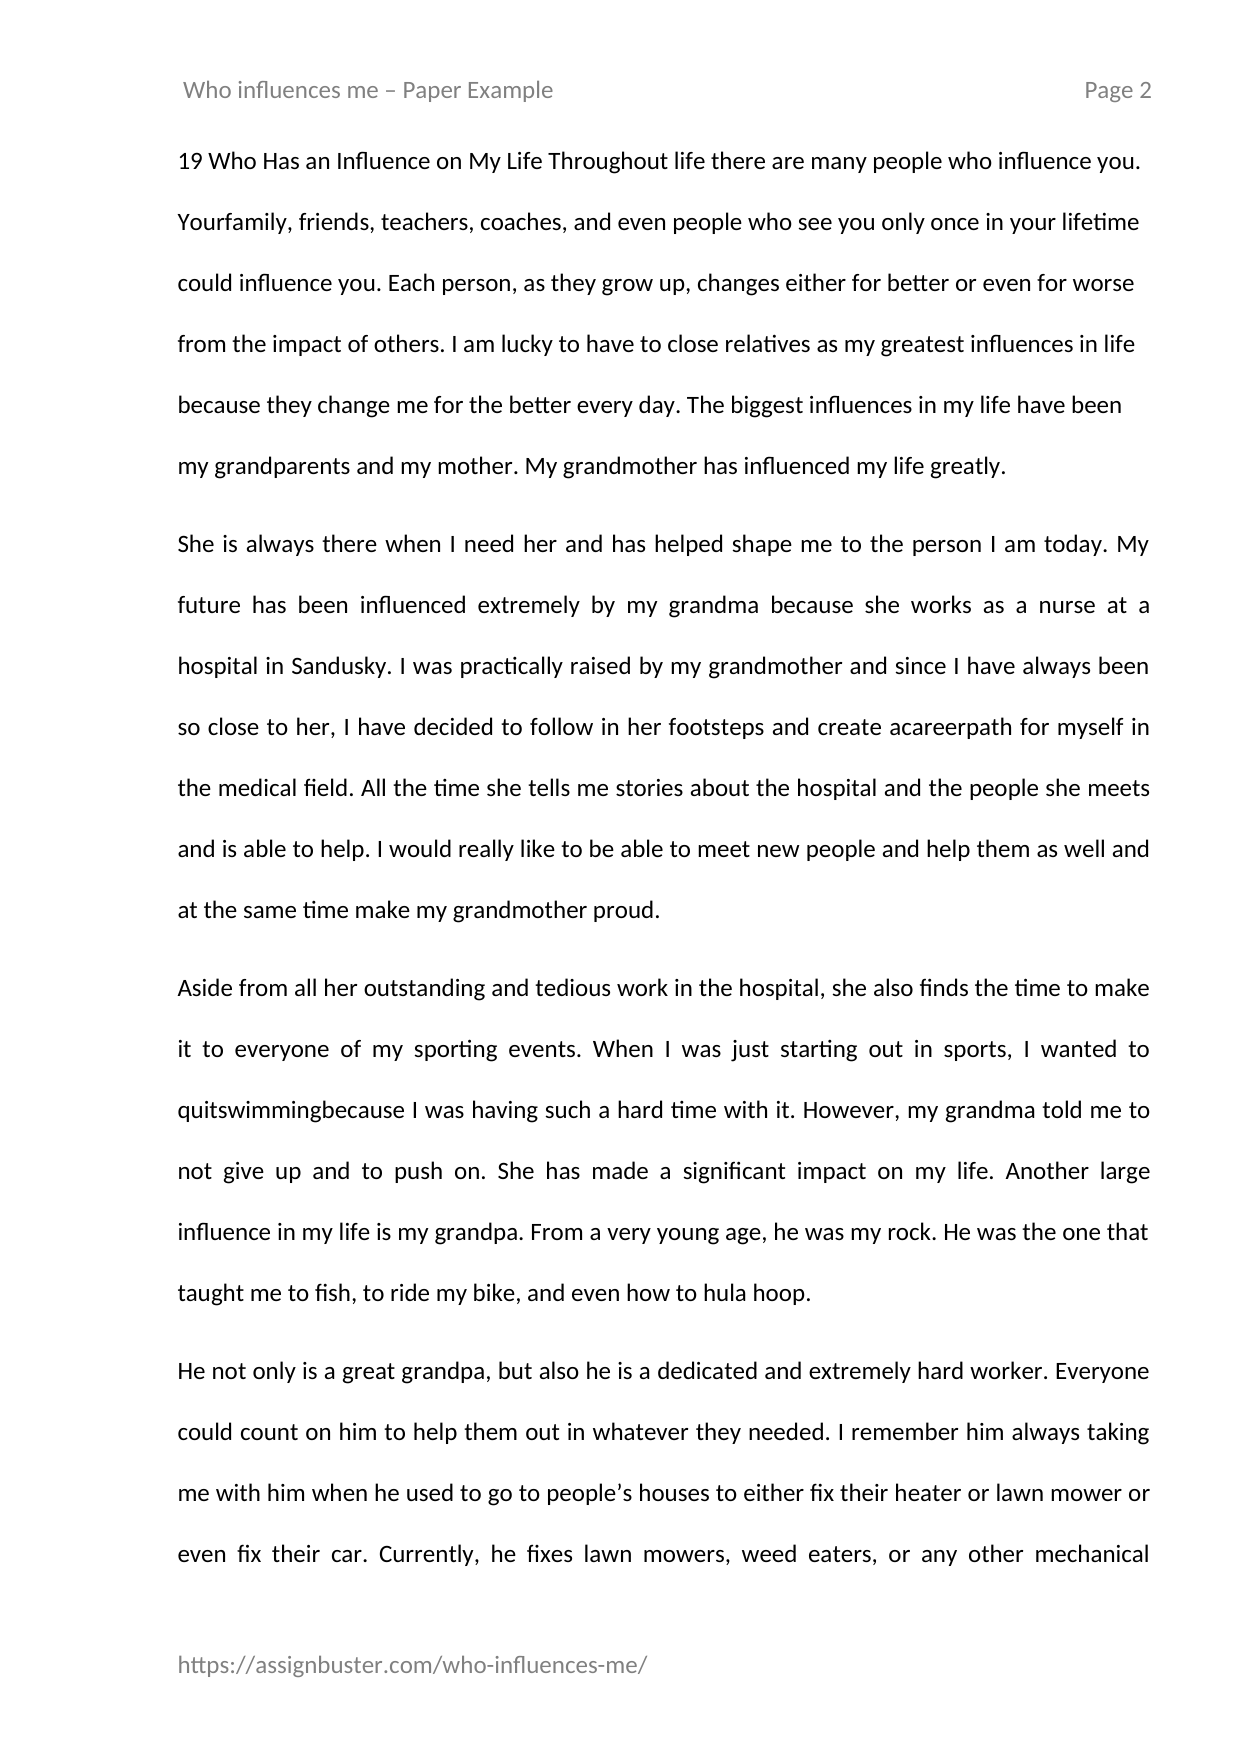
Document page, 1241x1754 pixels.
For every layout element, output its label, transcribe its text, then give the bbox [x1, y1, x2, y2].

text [177, 1355, 1152, 1568]
text She is always there when I need her and has helped shape me to the person I am today. My future has been influenced extremely by my grandma because she works as a nurse at a hospital in Sandusky. I was practically raised by my grandmother and since I have always been so close to her, I have decided to follow in her footsteps and create acareerpath for myself in the medical field. All the time she tells me stories about the hospital and the people she meets and is able to help. I would really like to be able to meet new people and help them as well and at the same time make my grandmother proud. [177, 528, 1152, 925]
text 19 Who Has an Influence on My Life Throughout life there are many people who influence you. Yourfamily, friends, teachers, coaches, and even people who see you only once in your lifetime could influence you. Each person, as they grow up, changes either for better or even for worse from the impact of others. I am lucky to have to close relatives as my greatest influences in life because they change me for the better every day. The biggest influences in my life have been my grandparents and my mother. My grandmother has influenced my life greatly. [177, 145, 1152, 481]
text Aside from all her outstanding and tedious work in the hospital, she also finds the time to make it to everyone of my sporting events. When I was just starting out in sports, I wanted to quitswimmingbecause I was having such a hard time with it. However, my grandma told me to not give up and to push on. She has made a significant impact on my life. Another large influence in my life is my grandpa. From a very young age, he was my rock. He was the one that taught me to fish, to ride my bike, and even how to hula hoop. [177, 972, 1152, 1308]
